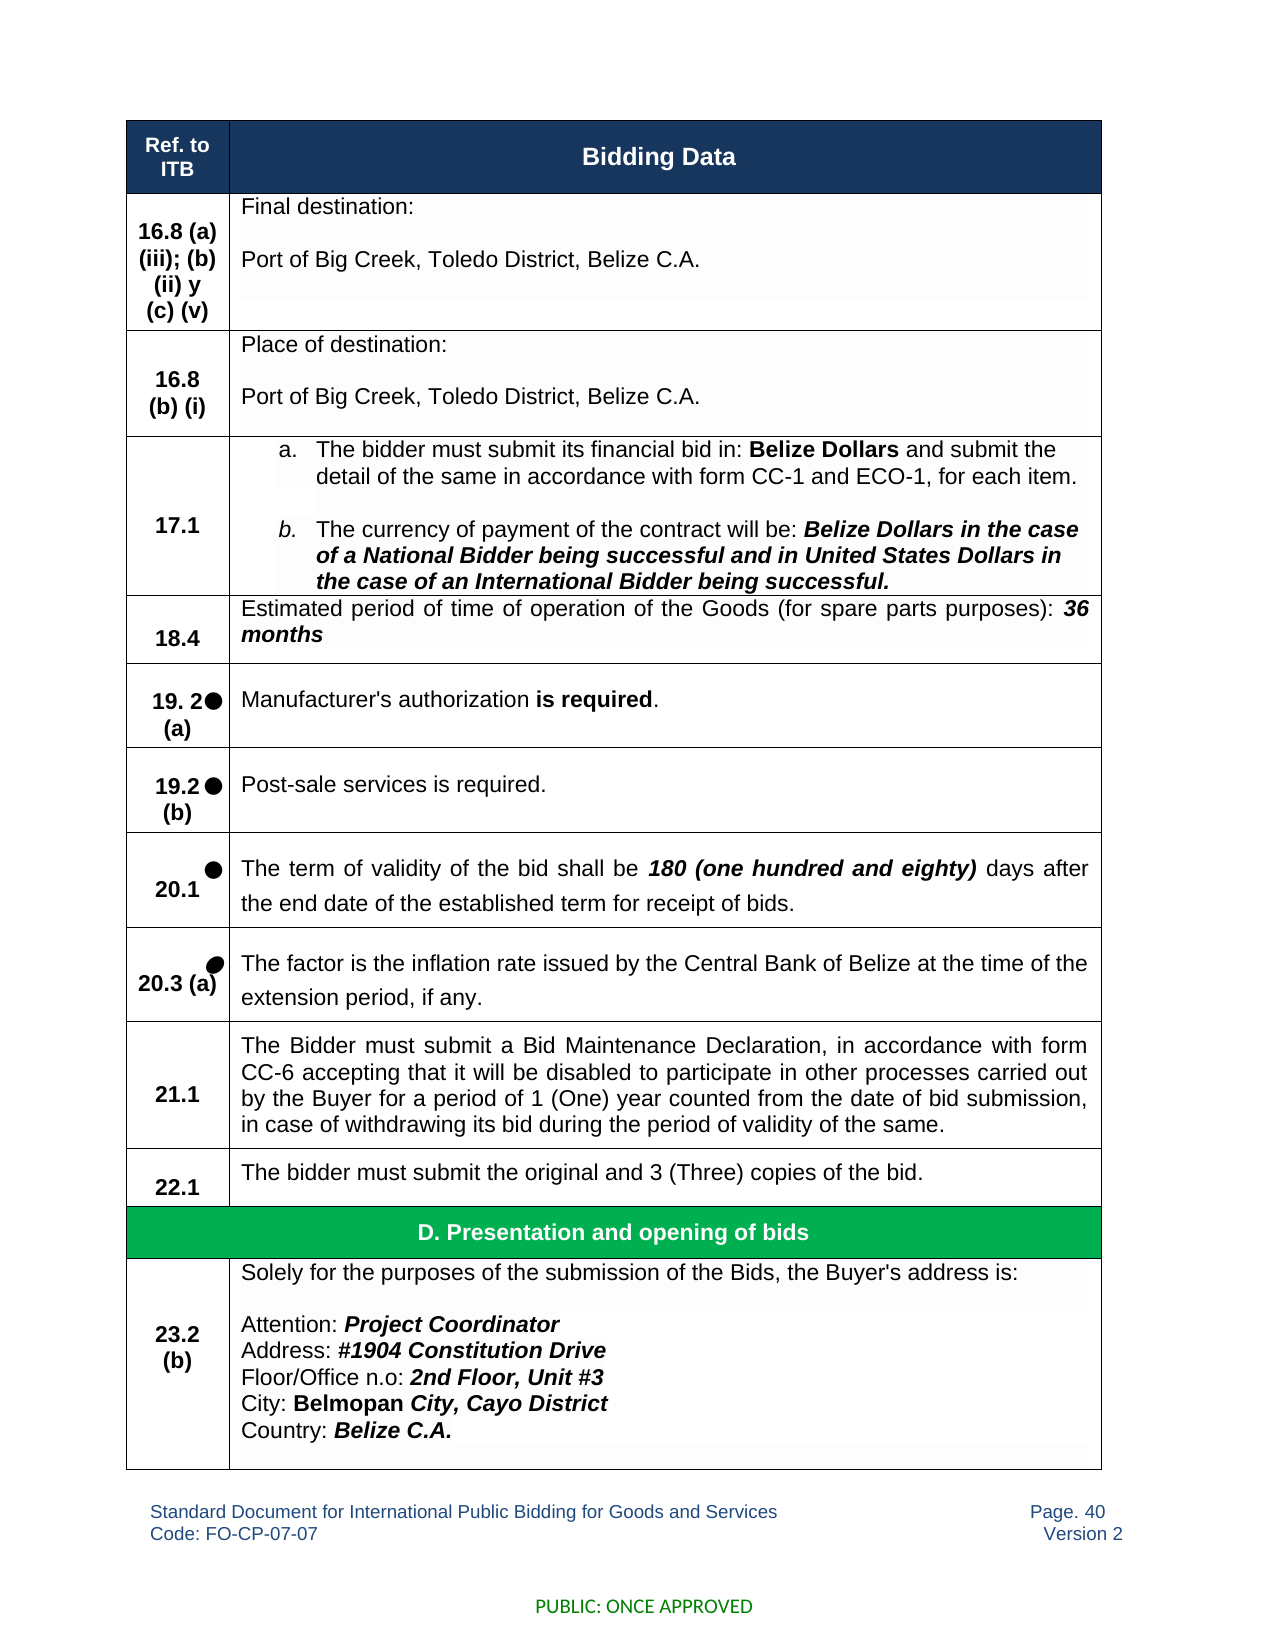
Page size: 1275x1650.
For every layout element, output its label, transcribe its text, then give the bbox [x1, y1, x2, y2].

table_header Bidding Data [230, 121, 1101, 193]
table_cell The bidder must submit the original and 3 (Three) copies of the bid. [230, 1149, 1101, 1206]
table_cell 19.2 (b) [127, 748, 229, 832]
table_cell 21.1 [127, 1022, 229, 1148]
table_cell 16.8 (b) (i) [127, 331, 229, 436]
table_header Ref. to ITB [127, 121, 229, 193]
table_cell Final destination: Port of Big Creek, Toledo District, Belize C.A. [230, 194, 1101, 330]
table_cell Solely for the purposes of the submission of the Bids, the Buyer's address is: Attention: Project Coordinator Address: #1904 Constitution Drive Floor/Office n.o: 2nd Floor, Unit #3 City: Belmopan City, Cayo District Country: Belize C.A. [230, 1259, 1101, 1469]
table_cell 17.1 [127, 437, 229, 594]
table_cell Post-sale services is required. [230, 748, 1101, 832]
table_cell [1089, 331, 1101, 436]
table_cell Estimated period of time of operation of the Goods (for spare parts purposes): 36 months [230, 596, 1101, 663]
table_cell The factor is the inflation rate issued by the Central Bank of Belize at the time of the extension period, if any. [230, 928, 1101, 1021]
table_cell D. Presentation and opening of bids [127, 1207, 1101, 1258]
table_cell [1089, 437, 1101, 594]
table_cell 20.3 (a) [127, 928, 229, 1021]
table_cell 20.1 [127, 833, 229, 926]
table_cell 19. 2 (a) [127, 664, 229, 747]
table_cell 22.1 [127, 1149, 229, 1206]
table_cell Manufacturer's authorization is required. [230, 664, 1101, 747]
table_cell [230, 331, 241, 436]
table_cell 16.8 (a) (iii); (b) (ii) y (c) (v) [127, 194, 229, 330]
table_cell 18.4 [127, 596, 229, 663]
table_cell The term of validity of the bid shall be 180 (one hundred and eighty) days after the end date of the established term for receipt of bids. [230, 833, 1101, 926]
table_cell The Bidder must submit a Bid Maintenance Declaration, in accordance with form CC-6 accepting that it will be disabled to participate in other processes carried out by the Buyer for a period of 1 (One) year counted from the date of bid submission, in case of withdrawing its bid during the period of validity of the same. [230, 1022, 1101, 1148]
table_cell 23.2 (b) [127, 1259, 229, 1469]
